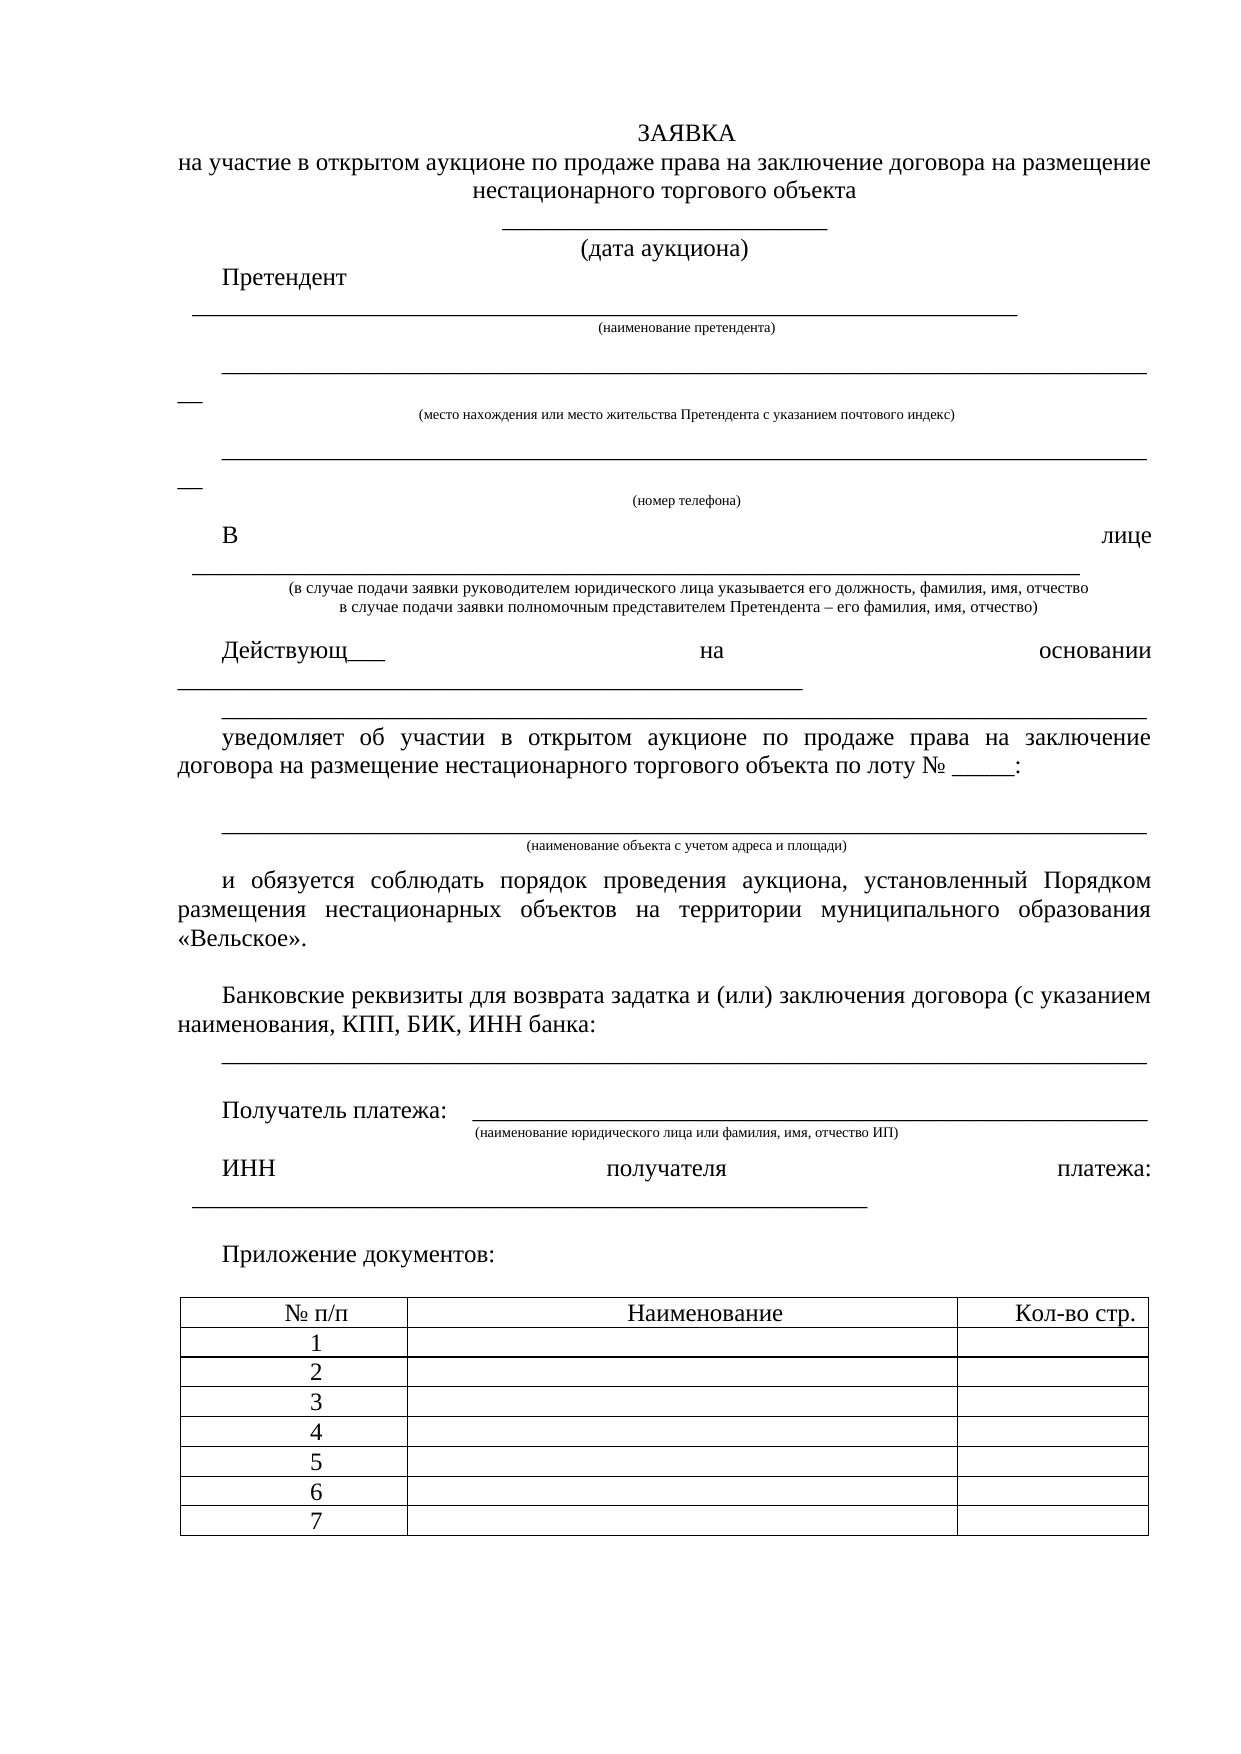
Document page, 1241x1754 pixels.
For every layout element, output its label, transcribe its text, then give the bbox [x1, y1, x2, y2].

text (наименование претендента) [177, 319, 1152, 348]
table_cell [408, 1506, 957, 1535]
text __________________________________________________________________________ [177, 808, 1152, 837]
text (в случае подачи заявки руководителем юридического лица указывается его должность, фамилия, имя, отчество [177, 578, 1152, 597]
text и обязуется соблюдать порядок проведения аукциона, установленный Порядком размещения нестационарных объектов на территории муниципального образования «Вельское». [177, 866, 1152, 952]
text (наименование объекта с учетом адреса и площади) [177, 837, 1152, 866]
table_cell 3 [181, 1387, 407, 1416]
text Получатель платежа: ______________________________________________________ [177, 1096, 1152, 1124]
text Приложение документов: [177, 1239, 1152, 1268]
table_cell 6 [181, 1477, 407, 1505]
text Банковские реквизиты для возврата задатка и (или) заключения договора (с указанием наименования, КПП, БИК, ИНН банка: [177, 981, 1152, 1038]
table_header № п/п [181, 1298, 407, 1327]
text (место нахождения или место жительства Претендента с указанием почтового индекс) [177, 406, 1152, 434]
table_cell [958, 1328, 1148, 1356]
table_cell [958, 1477, 1148, 1505]
text __________________________________________________________________________ [177, 1038, 1152, 1067]
table_cell [408, 1387, 957, 1416]
table_cell 7 [181, 1506, 407, 1535]
table_cell [408, 1417, 957, 1446]
table_cell 2 [181, 1358, 407, 1386]
table_cell [958, 1447, 1148, 1476]
table_cell 4 [181, 1417, 407, 1446]
table_cell [408, 1328, 957, 1356]
text Действующ___ на основании __________________________________________________ [177, 636, 1152, 693]
text Претендент __________________________________________________________________ [177, 262, 1152, 319]
table_cell [958, 1387, 1148, 1416]
table_cell [408, 1358, 957, 1386]
table_cell [408, 1477, 957, 1505]
text ____________________________________________________________________________ [177, 434, 1152, 492]
table_cell 5 [181, 1447, 407, 1476]
table_cell [958, 1417, 1148, 1446]
table_cell [408, 1447, 957, 1476]
table_cell [958, 1358, 1148, 1386]
text (номер телефона) [177, 492, 1152, 521]
text в случае подачи заявки полномочным представителем Претендента – его фамилия, имя, отчество) [177, 597, 1152, 616]
text ЗАЯВКА на участие в открытом аукционе по продаже права на заключение договора на размещение нестационарного торгового объекта __________________________ (дата аукциона) [177, 118, 1152, 262]
text ____________________________________________________________________________ [177, 348, 1152, 406]
text (наименование юридического лица или фамилия, имя, отчество ИП) [177, 1124, 1152, 1153]
text ИНН получателя платежа: ______________________________________________________ [177, 1153, 1152, 1211]
table_cell [958, 1506, 1148, 1535]
table_header Наименование [408, 1298, 957, 1327]
text __________________________________________________________________________ [177, 693, 1152, 722]
text уведомляет об участии в открытом аукционе по продаже права на заключение договора на размещение нестационарного торгового объекта по лоту № _____: [177, 722, 1152, 779]
text В лице _______________________________________________________________________ [177, 521, 1152, 578]
table_header Кол-во стр. [958, 1298, 1148, 1327]
table_cell 1 [181, 1328, 407, 1356]
